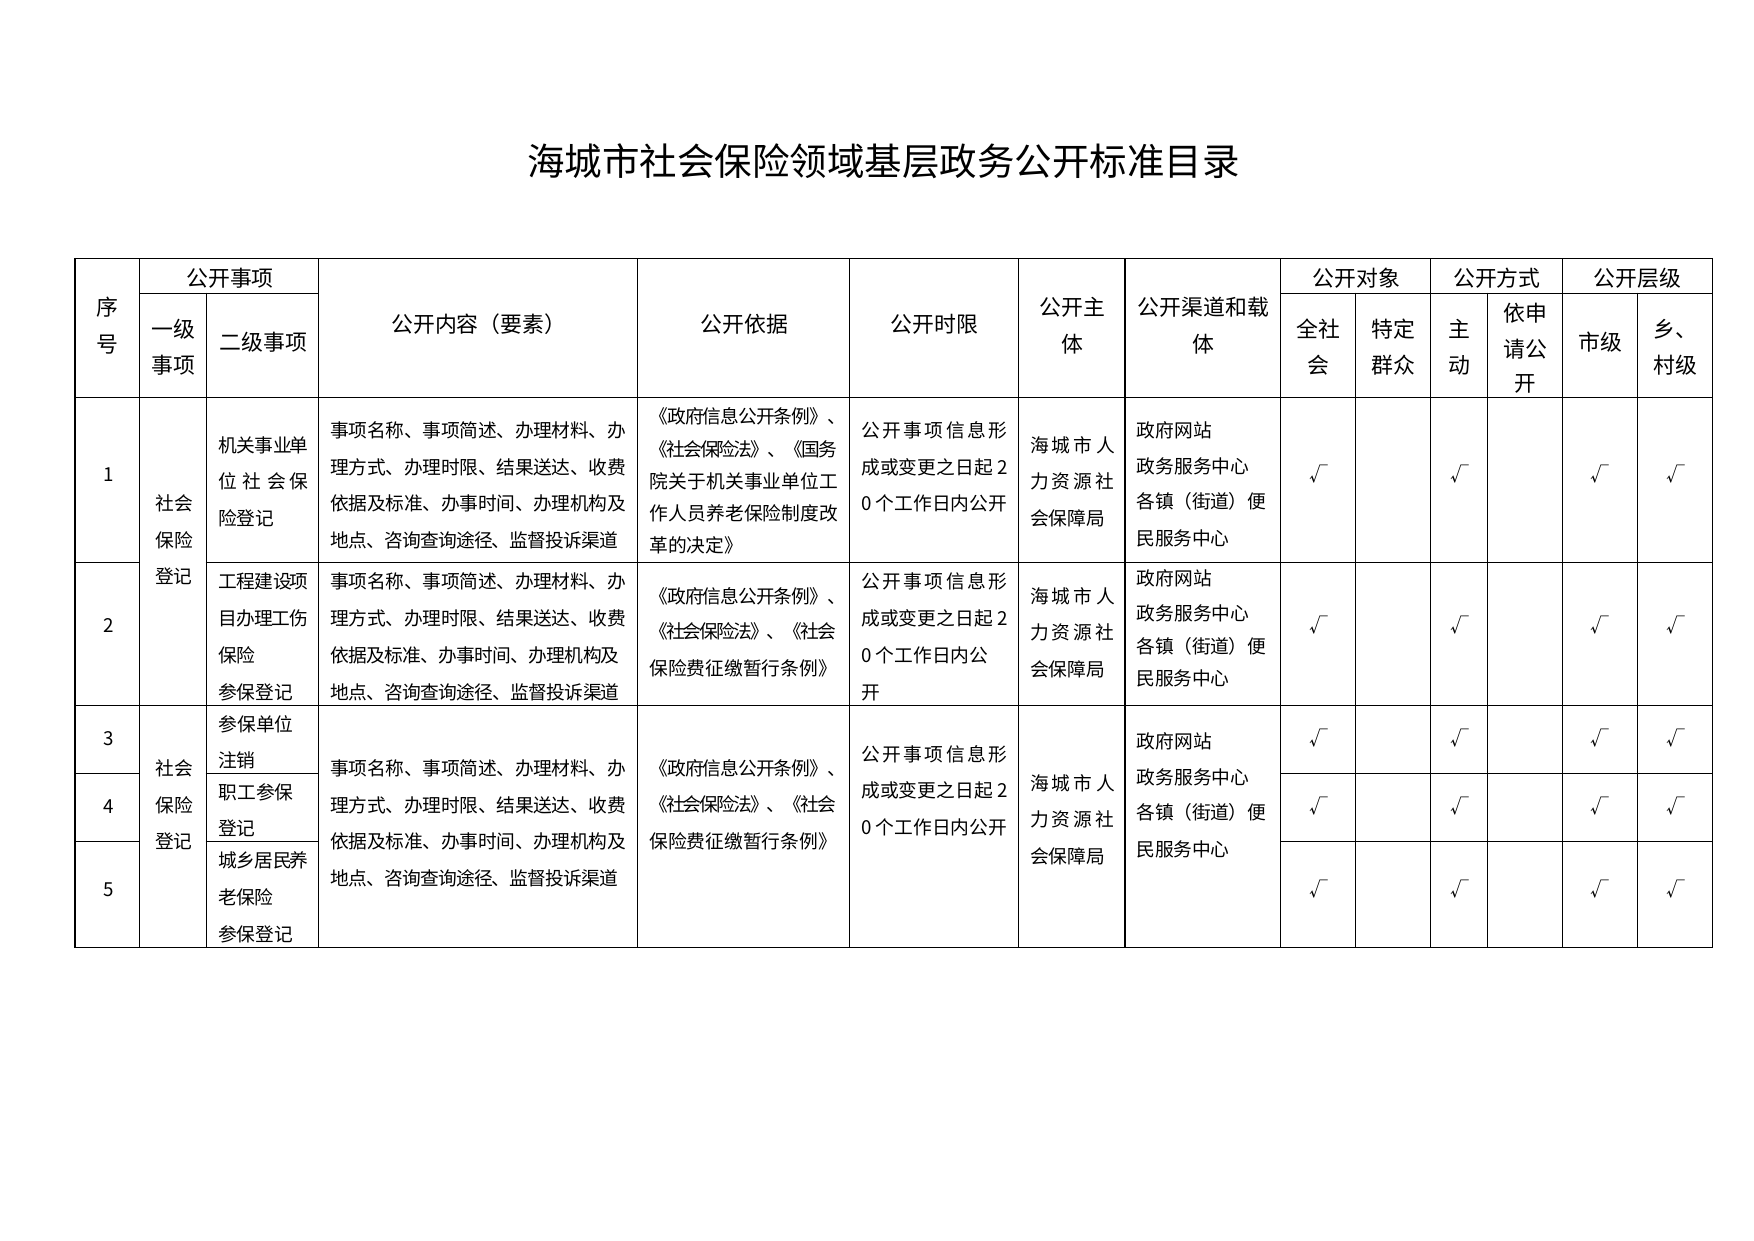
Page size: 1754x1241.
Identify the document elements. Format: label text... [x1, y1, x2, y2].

table_cell 《政府信息公开条例》、 《社会保险法》、《社会保险费征缴暂行条例》 [638, 706, 849, 947]
table_cell √ [1638, 842, 1712, 947]
table_cell √ [1563, 842, 1637, 947]
table_cell 机 关 事 业单 位 社 会保险登记 [207, 398, 318, 562]
table_cell √ [1563, 774, 1637, 841]
table_cell √ [1563, 398, 1637, 562]
table_cell 《政府信息公开条例》、 《社会保险法》、《国务院关于机关事业单位工作人员养老保险制度改革的决定》 [638, 398, 849, 562]
table_header 公开渠道和载体 [1126, 259, 1280, 397]
table_cell 社会保险登记 [140, 706, 206, 947]
table_cell 公开事项信息形成或变更之日起20 个工作日内公开 [850, 706, 1018, 947]
table_cell 城 乡 居 民养 老 保 险 参保登记 [207, 842, 318, 947]
table_cell [1356, 706, 1430, 772]
table_cell 公开事项信息形成或变更之日起20 个工作日内公开 [850, 398, 1018, 562]
table_cell 政府网站 政务服务中心 各镇（街道）便民服务中心 [1126, 563, 1280, 704]
table_cell √ [1281, 774, 1355, 841]
table_cell √ [1431, 774, 1487, 841]
table_cell 参 保 单 位 注销 [207, 706, 318, 772]
table_cell 职 工 参 保 登记 [207, 774, 318, 841]
table_cell 3 [76, 706, 139, 772]
table_cell 政府网站 政务服务中心 各镇（街道）便民服务中心 [1126, 706, 1280, 947]
table_cell 全社会 [1281, 294, 1355, 397]
table_cell 2 [76, 563, 139, 704]
table_cell 海城市人力资源社会保障局 [1019, 563, 1124, 704]
table_cell √ [1638, 774, 1712, 841]
table_header 公开主体 [1019, 259, 1124, 397]
table_cell √ [1431, 706, 1487, 772]
table_cell 社会保险登记 [140, 398, 206, 704]
table_cell 事项名称、事项简述、办理材料、办理方式、办理时限、结果送达、收费依据及标准、办事时间、办理机构及 地点、咨询查询途径、监督投诉渠道 [319, 563, 637, 704]
text 海城市社会保险领域基层政务公开标准目录 [356, 132, 1410, 186]
table_cell √ [1281, 398, 1355, 562]
table_header 公开层级 [1563, 259, 1712, 293]
table_cell 海城市人力资源社会保障局 [1019, 398, 1124, 562]
table_cell 政府网站 政务服务中心 各镇（街道）便民服务中心 [1126, 398, 1280, 562]
table_header 公开对象 [1281, 259, 1430, 293]
table_cell [1356, 398, 1430, 562]
table_cell 市级 [1563, 294, 1637, 397]
table_cell 《政府信息公开条例》、 《社会保险法》、《社会保险费征缴暂行条例》 [638, 563, 849, 704]
table_cell 5 [76, 842, 139, 947]
table_cell 1 [76, 398, 139, 562]
table_cell 4 [76, 774, 139, 841]
table_cell [1356, 842, 1430, 947]
table_cell √ [1281, 706, 1355, 772]
table_header 序号 [76, 259, 139, 397]
table_cell [1356, 563, 1430, 704]
table_cell [1488, 706, 1562, 772]
table_cell [1488, 563, 1562, 704]
table_cell √ [1638, 563, 1712, 704]
table_header 公开事项 [140, 259, 318, 293]
table_header 公开时限 [850, 259, 1018, 397]
table_cell 乡、村级 [1638, 294, 1712, 397]
table_cell √ [1281, 842, 1355, 947]
table_cell 依申请公 开 [1488, 294, 1562, 397]
table_header 公开内容（要素） [319, 259, 637, 397]
table_cell 公开事项信息形成或变更之日起20 个工作日内公 开 [850, 563, 1018, 704]
table_header 公开方式 [1431, 259, 1562, 293]
table_cell [1356, 774, 1430, 841]
table_cell [1488, 398, 1562, 562]
table_cell √ [1563, 706, 1637, 772]
table_cell [1488, 774, 1562, 841]
table_cell 海城市人力资源社会保障局 [1019, 706, 1124, 947]
table_cell √ [1431, 842, 1487, 947]
table_cell 特定群众 [1356, 294, 1430, 397]
table_cell [1488, 842, 1562, 947]
table_cell 工 程 建 设项 目 办 理工 伤 保 险 参保登记 [207, 563, 318, 704]
table_cell √ [1563, 563, 1637, 704]
table_cell 一级事项 [140, 294, 206, 397]
table_cell √ [1638, 706, 1712, 772]
table_cell 事项名称、事项简述、办理材料、办理方式、办理时限、结果送达、收费依据及标准、办事时间、办理机构及地点、咨询查询途径、监督投诉渠道 [319, 398, 637, 562]
table_cell √ [1638, 398, 1712, 562]
table_cell 事项名称、事项简述、办理材料、办理方式、办理时限、结果送达、收费依据及标准、办事时间、办理机构及地点、咨询查询途径、监督投诉渠道 [319, 706, 637, 947]
table_cell √ [1431, 563, 1487, 704]
table_cell √ [1281, 563, 1355, 704]
table_cell 二级事项 [207, 294, 318, 397]
table_cell √ [1431, 398, 1487, 562]
table_cell 主动 [1431, 294, 1487, 397]
table_header 公开依据 [638, 259, 849, 397]
